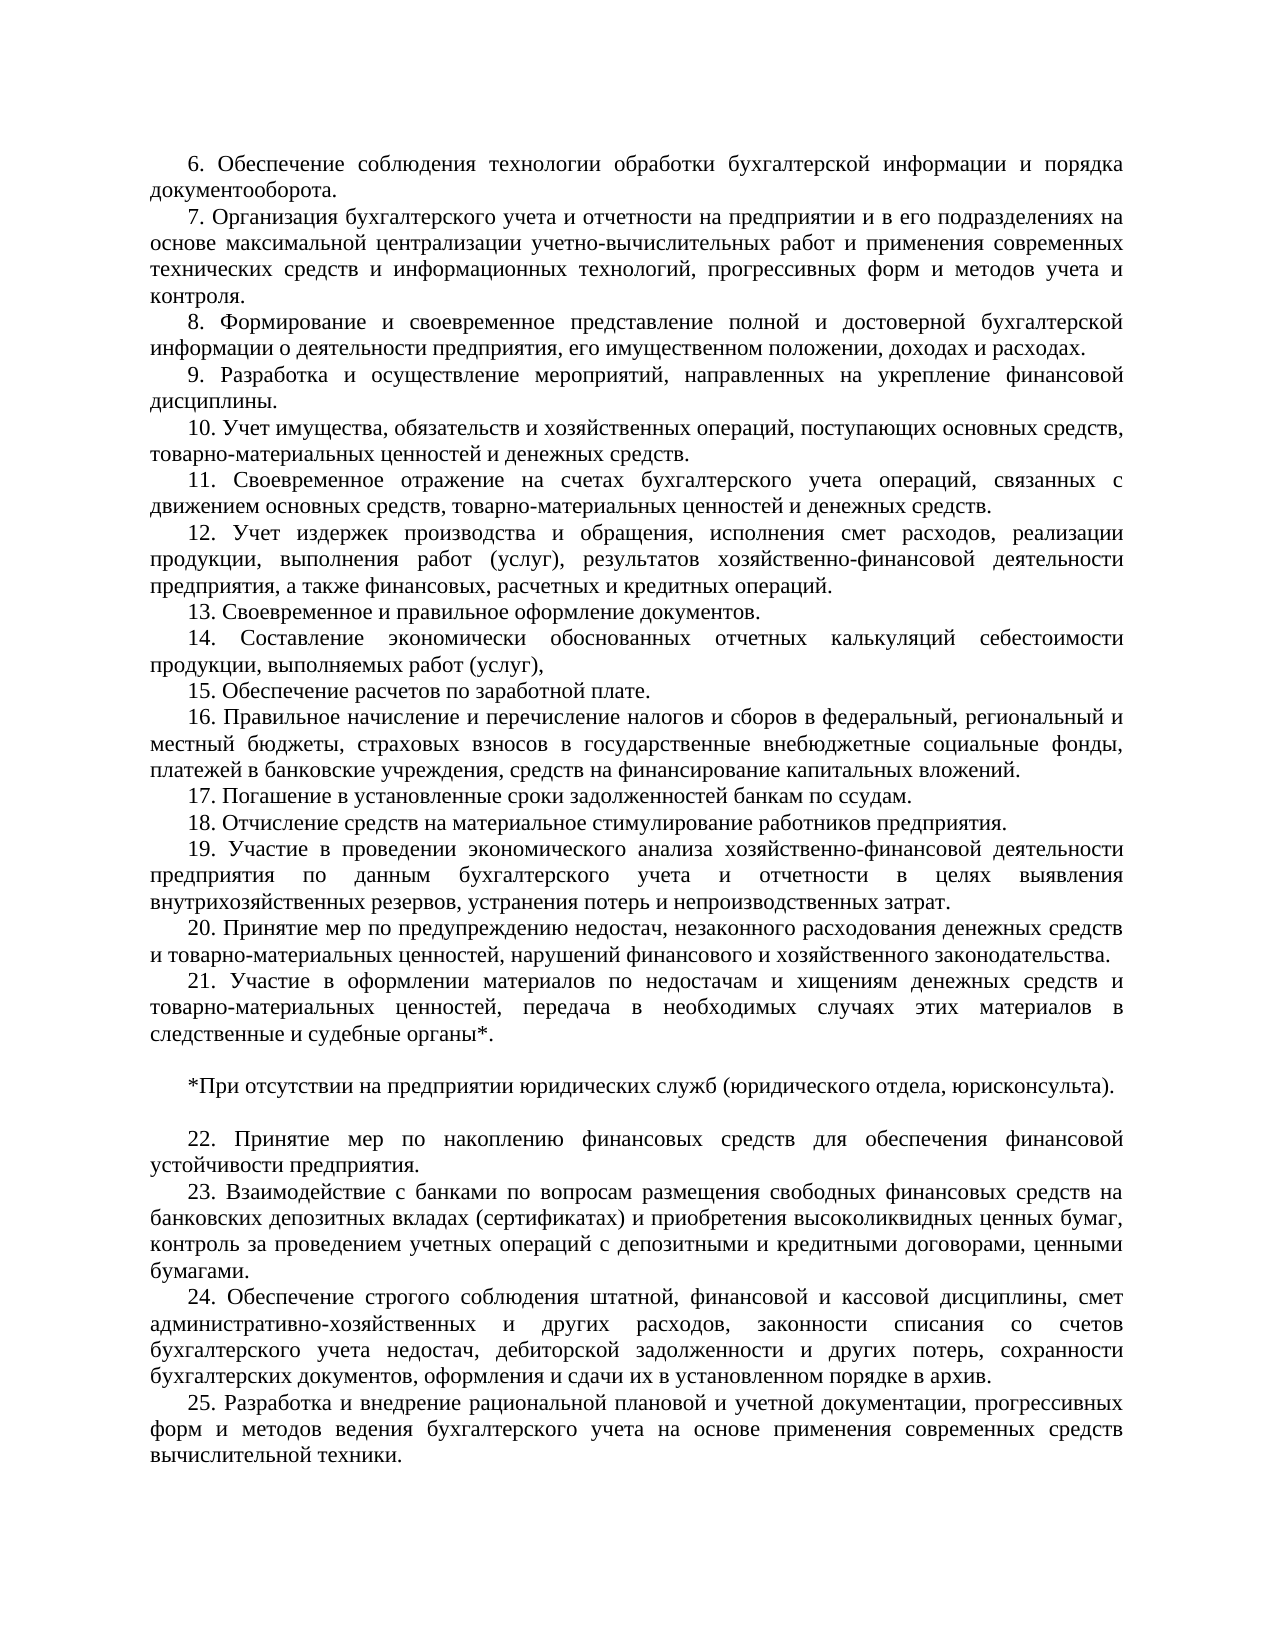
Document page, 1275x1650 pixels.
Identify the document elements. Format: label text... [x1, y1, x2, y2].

text 11. Своевременное отражение на счетах бухгалтерского учета операций, связанных с движением основных средств, товарно-материальных ценностей и денежных средств. [150, 466, 1125, 519]
text 8. Формирование и своевременное представление полной и достоверной бухгалтерской информации о деятельности предприятия, его имущественном положении, доходах и расходах. [150, 308, 1125, 361]
text 25. Разработка и внедрение рациональной плановой и учетной документации, прогрессивных форм и методов ведения бухгалтерского учета на основе применения современных средств вычислительной техники. [150, 1389, 1125, 1468]
text 13. Своевременное и правильное оформление документов. [150, 598, 1125, 624]
text 7. Организация бухгалтерского учета и отчетности на предприятии и в его подразделениях на основе максимальной централизации учетно-вычислительных работ и применения современных технических средств и информационных технологий, прогрессивных форм и методов учета и контроля. [150, 203, 1125, 308]
text 20. Принятие мер по предупреждению недостач, незаконного расходования денежных средств и товарно-материальных ценностей, нарушений финансового и хозяйственного законодательства. [150, 914, 1125, 967]
text 14. Составление экономически обоснованных отчетных калькуляций себестоимости продукции, выполняемых работ (услуг), [150, 624, 1125, 677]
text 22. Принятие мер по накоплению финансовых средств для обеспечения финансовой устойчивости предприятия. [150, 1125, 1125, 1178]
text 21. Участие в оформлении материалов по недостачам и хищениям денежных средств и товарно-материальных ценностей, передача в необходимых случаях этих материалов в следственные и судебные органы*. [150, 967, 1125, 1046]
text 24. Обеспечение строгого соблюдения штатной, финансовой и кассовой дисциплины, смет административно-хозяйственных и других расходов, законности списания со счетов бухгалтерского учета недостач, дебиторской задолженности и других потерь, сохранности бухгалтерских документов, оформления и сдачи их в установленном порядке в архив. [150, 1283, 1125, 1389]
text 17. Погашение в установленные сроки задолженностей банкам по ссудам. [150, 782, 1125, 809]
text 15. Обеспечение расчетов по заработной плате. [150, 677, 1125, 703]
text 6. Обеспечение соблюдения технологии обработки бухгалтерской информации и порядка документооборота. [150, 150, 1125, 203]
text *При отсутствии на предприятии юридических служб (юридического отдела, юрисконсульта). [150, 1072, 1125, 1099]
text 16. Правильное начисление и перечисление налогов и сборов в федеральный, региональный и местный бюджеты, страховых взносов в государственные внебюджетные социальные фонды, платежей в банковские учреждения, средств на финансирование капитальных вложений. [150, 703, 1125, 782]
text 9. Разработка и осуществление мероприятий, направленных на укрепление финансовой дисциплины. [150, 361, 1125, 413]
text 10. Учет имущества, обязательств и хозяйственных операций, поступающих основных средств, товарно-материальных ценностей и денежных средств. [150, 413, 1125, 466]
text 12. Учет издержек производства и обращения, исполнения смет расходов, реализации продукции, выполнения работ (услуг), результатов хозяйственно-финансовой деятельности предприятия, а также финансовых, расчетных и кредитных операций. [150, 519, 1125, 598]
text 23. Взаимодействие с банками по вопросам размещения свободных финансовых средств на банковских депозитных вкладах (сертификатах) и приобретения высоколиквидных ценных бумаг, контроль за проведением учетных операций с депозитными и кредитными договорами, ценными бумагами. [150, 1178, 1125, 1283]
text 19. Участие в проведении экономического анализа хозяйственно-финансовой деятельности предприятия по данным бухгалтерского учета и отчетности в целях выявления внутрихозяйственных резервов, устранения потерь и непроизводственных затрат. [150, 835, 1125, 914]
text 18. Отчисление средств на материальное стимулирование работников предприятия. [150, 809, 1125, 835]
